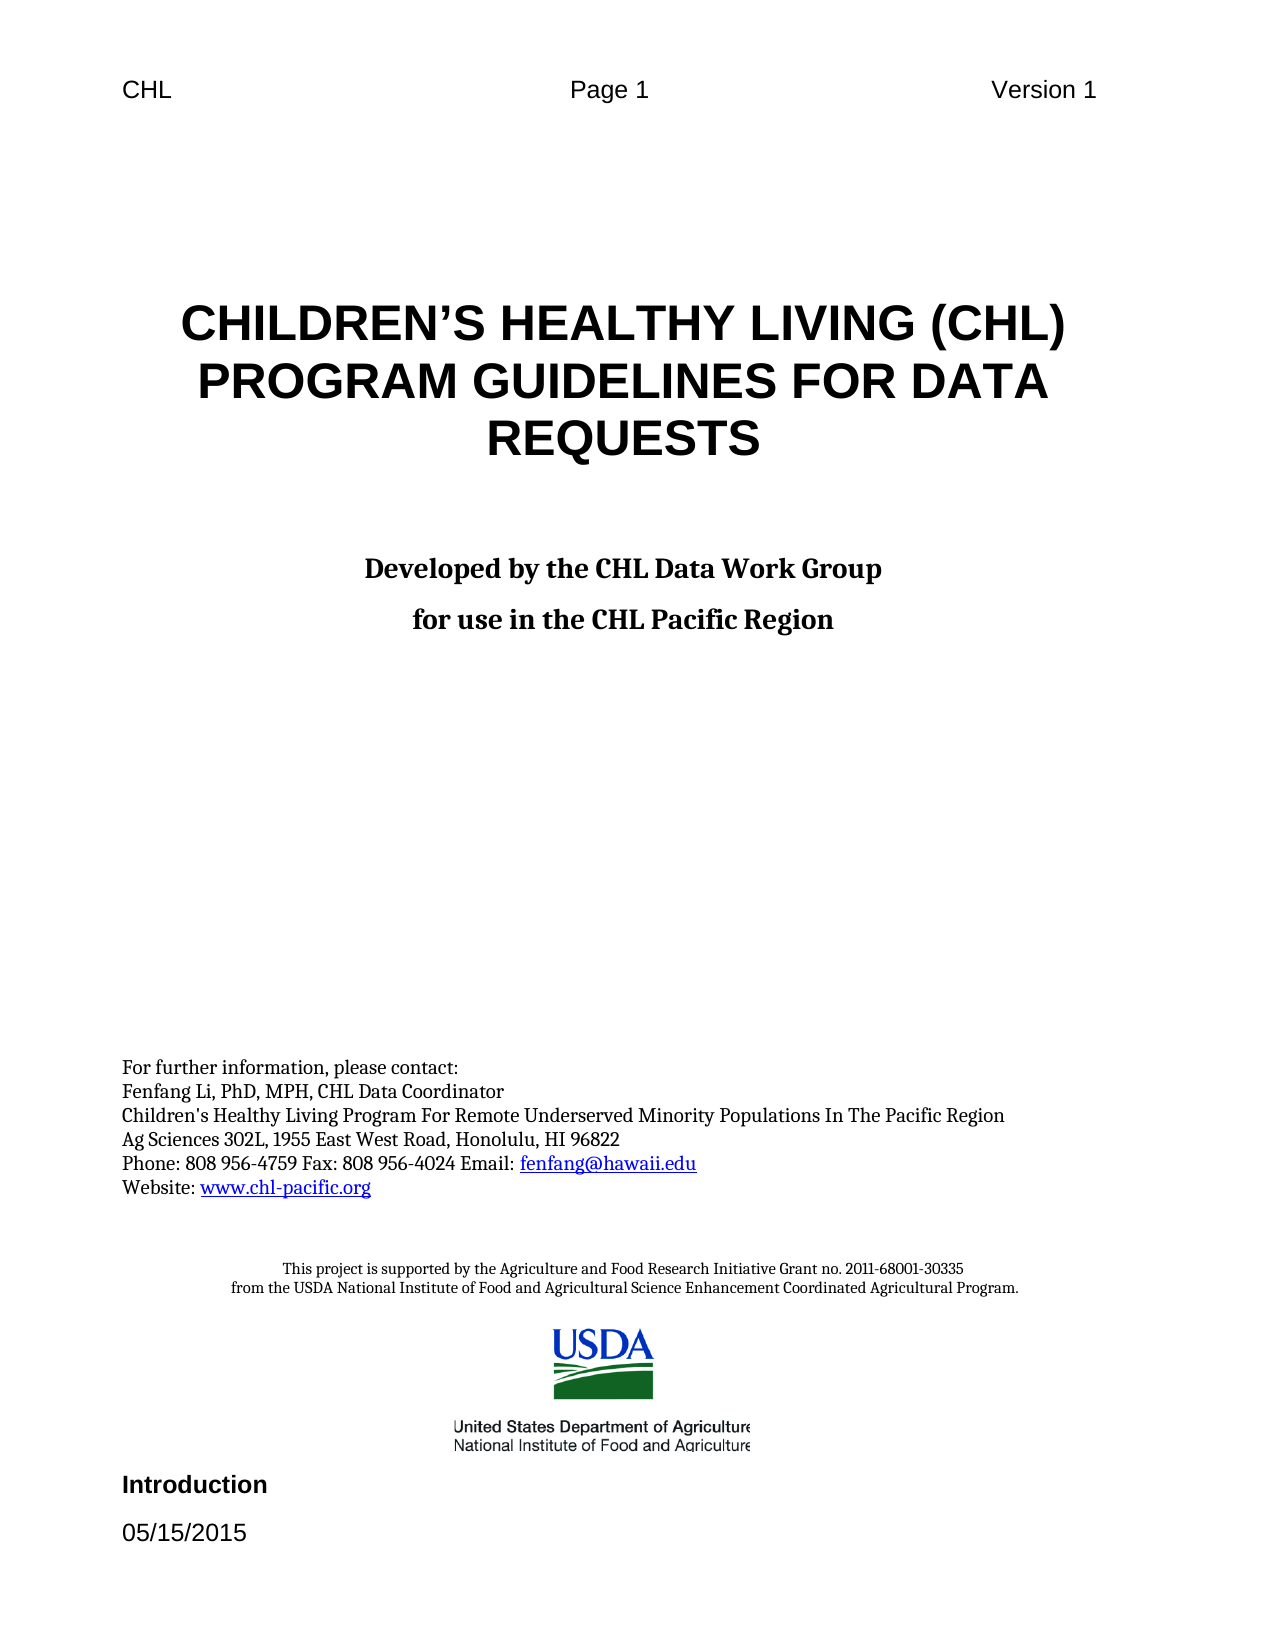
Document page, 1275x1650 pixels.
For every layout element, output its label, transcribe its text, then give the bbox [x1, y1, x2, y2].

text Fenfang Li, PhD, MPH, CHL Data Coordinator [122, 1079, 1125, 1103]
title for use in the CHL Pacific Region [122, 603, 1125, 636]
text Children's Healthy Living Program For Remote Underserved Minority Populations In The Pacific Region Ag Sciences 302L, 1955 East West Road, Honolulu, HI 96822 Phone: 808 956-4759 Fax: 808 956-4024 Email: fenfang@hawaii.edu Website: www.chl-pacific.org [122, 1103, 1125, 1199]
text CHILDREN’S HEALTHY LIVING (CHL) PROGRAM GUIDELINES FOR DATA REQUESTS [122, 294, 1125, 466]
text This project is supported by the Agriculture and Food Research Initiative Grant no. 2011-68001-30335 [122, 1259, 1125, 1278]
text from the USDA National Institute of Food and Agricultural Science Enhancement Coordinated Agricultural Program. [122, 1278, 1125, 1298]
text For further information, please contact: [122, 1056, 1125, 1079]
text Introduction [122, 1470, 1125, 1499]
title Developed by the CHL Data Work Group [122, 552, 1125, 586]
picture [453, 1328, 750, 1451]
